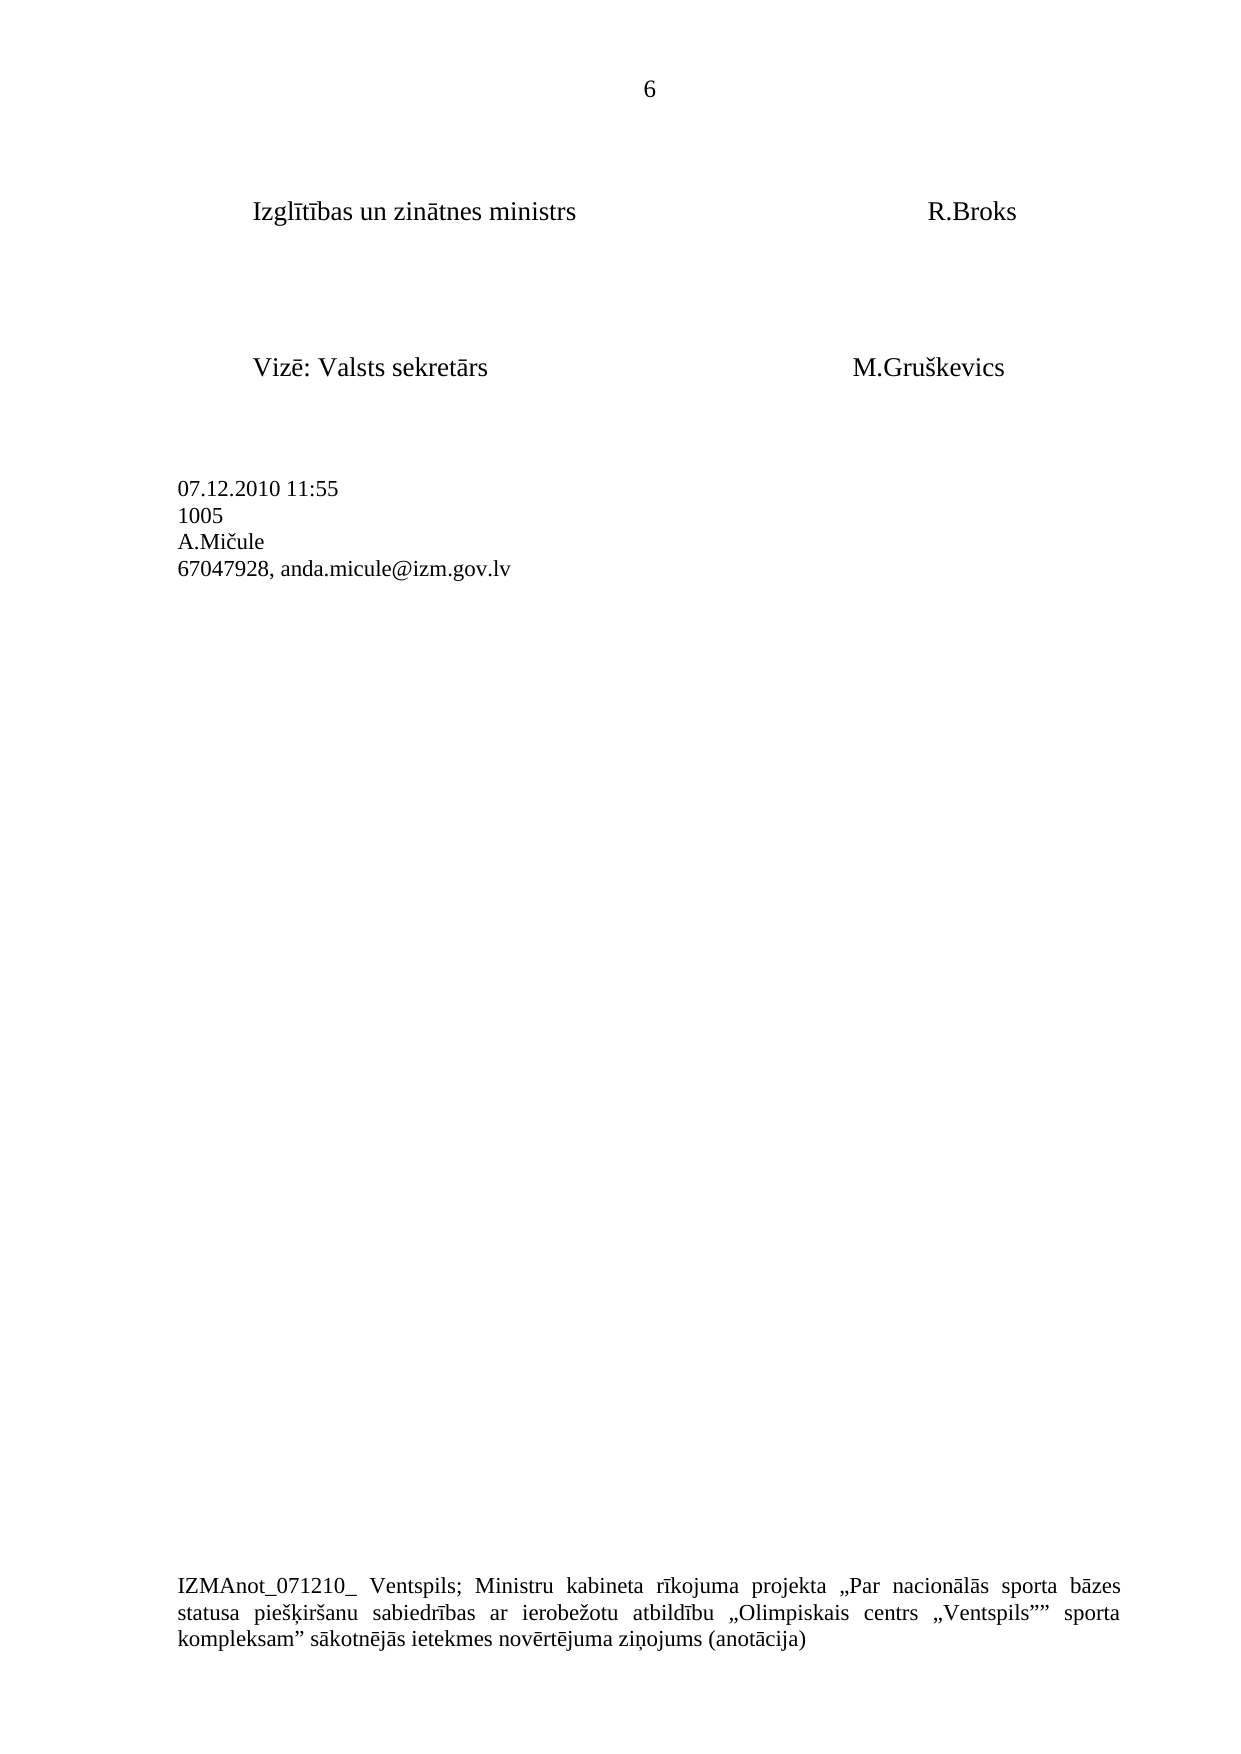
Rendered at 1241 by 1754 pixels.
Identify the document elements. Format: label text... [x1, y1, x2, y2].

text 1005 [177, 502, 1122, 528]
text 07.12.2010 11:55 [177, 476, 1122, 502]
text A.Mičule [177, 528, 1122, 554]
text Izglītības un zinātnes ministrs R.Broks [177, 195, 1122, 226]
text Vizē: Valsts sekretārs M.Gruškevics [177, 351, 1122, 382]
text 67047928, anda.micule@izm.gov.lv [177, 554, 1122, 581]
